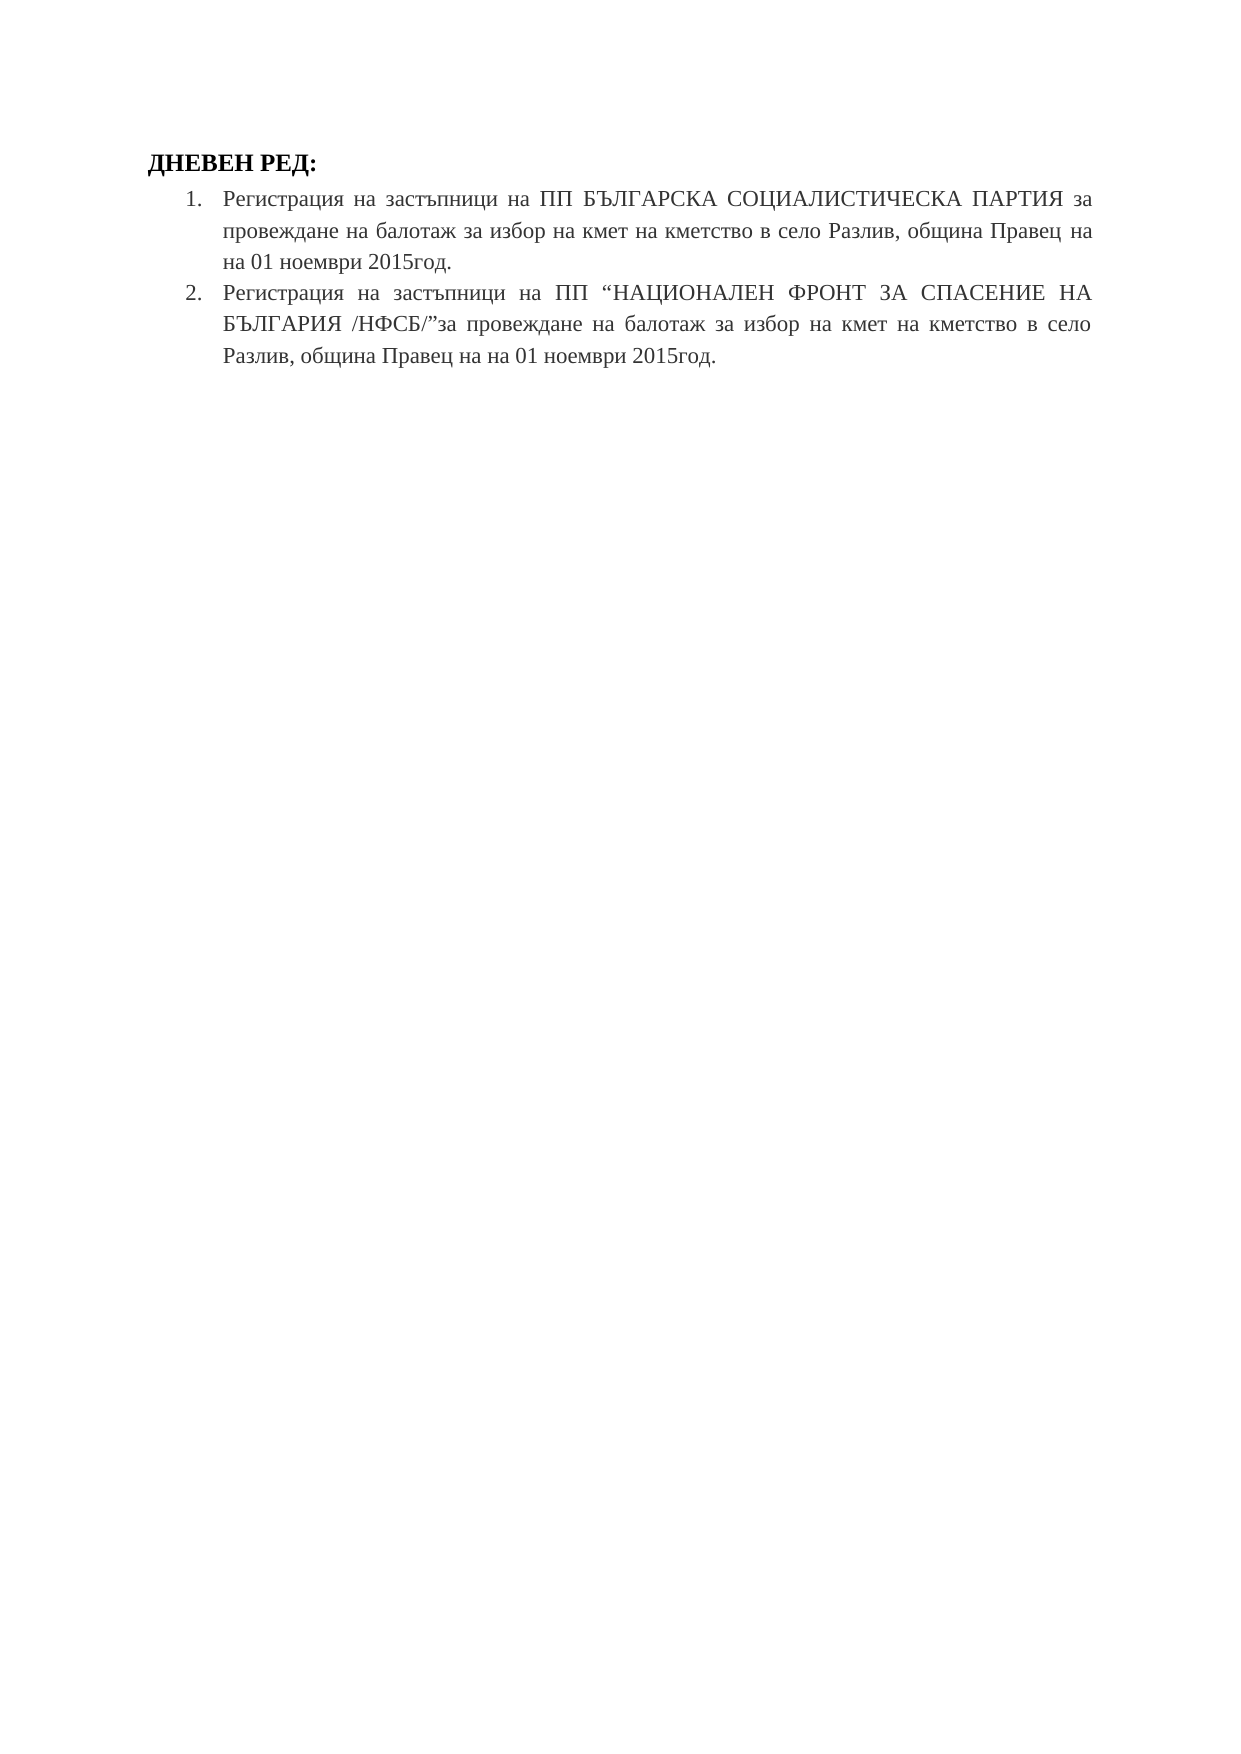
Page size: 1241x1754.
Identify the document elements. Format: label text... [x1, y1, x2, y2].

text ДНЕВЕН РЕД: [148, 148, 1093, 176]
list Регистрация на застъпници на ПП БЪЛГАРСКА СОЦИАЛИСТИЧЕСКА ПАРТИЯ за провеждане на балотаж за избор на кмет на кметство в село Разлив, община Правец на на 01 ноември 2015год. [185, 181, 1093, 274]
list Регистрация на застъпници на ПП “НАЦИОНАЛЕН ФРОНТ ЗА СПАСЕНИЕ НА БЪЛГАРИЯ /НФСБ/”за провеждане на балотаж за избор на кмет на кметство в село Разлив, община Правец на на 01 ноември 2015год. [185, 274, 1093, 368]
